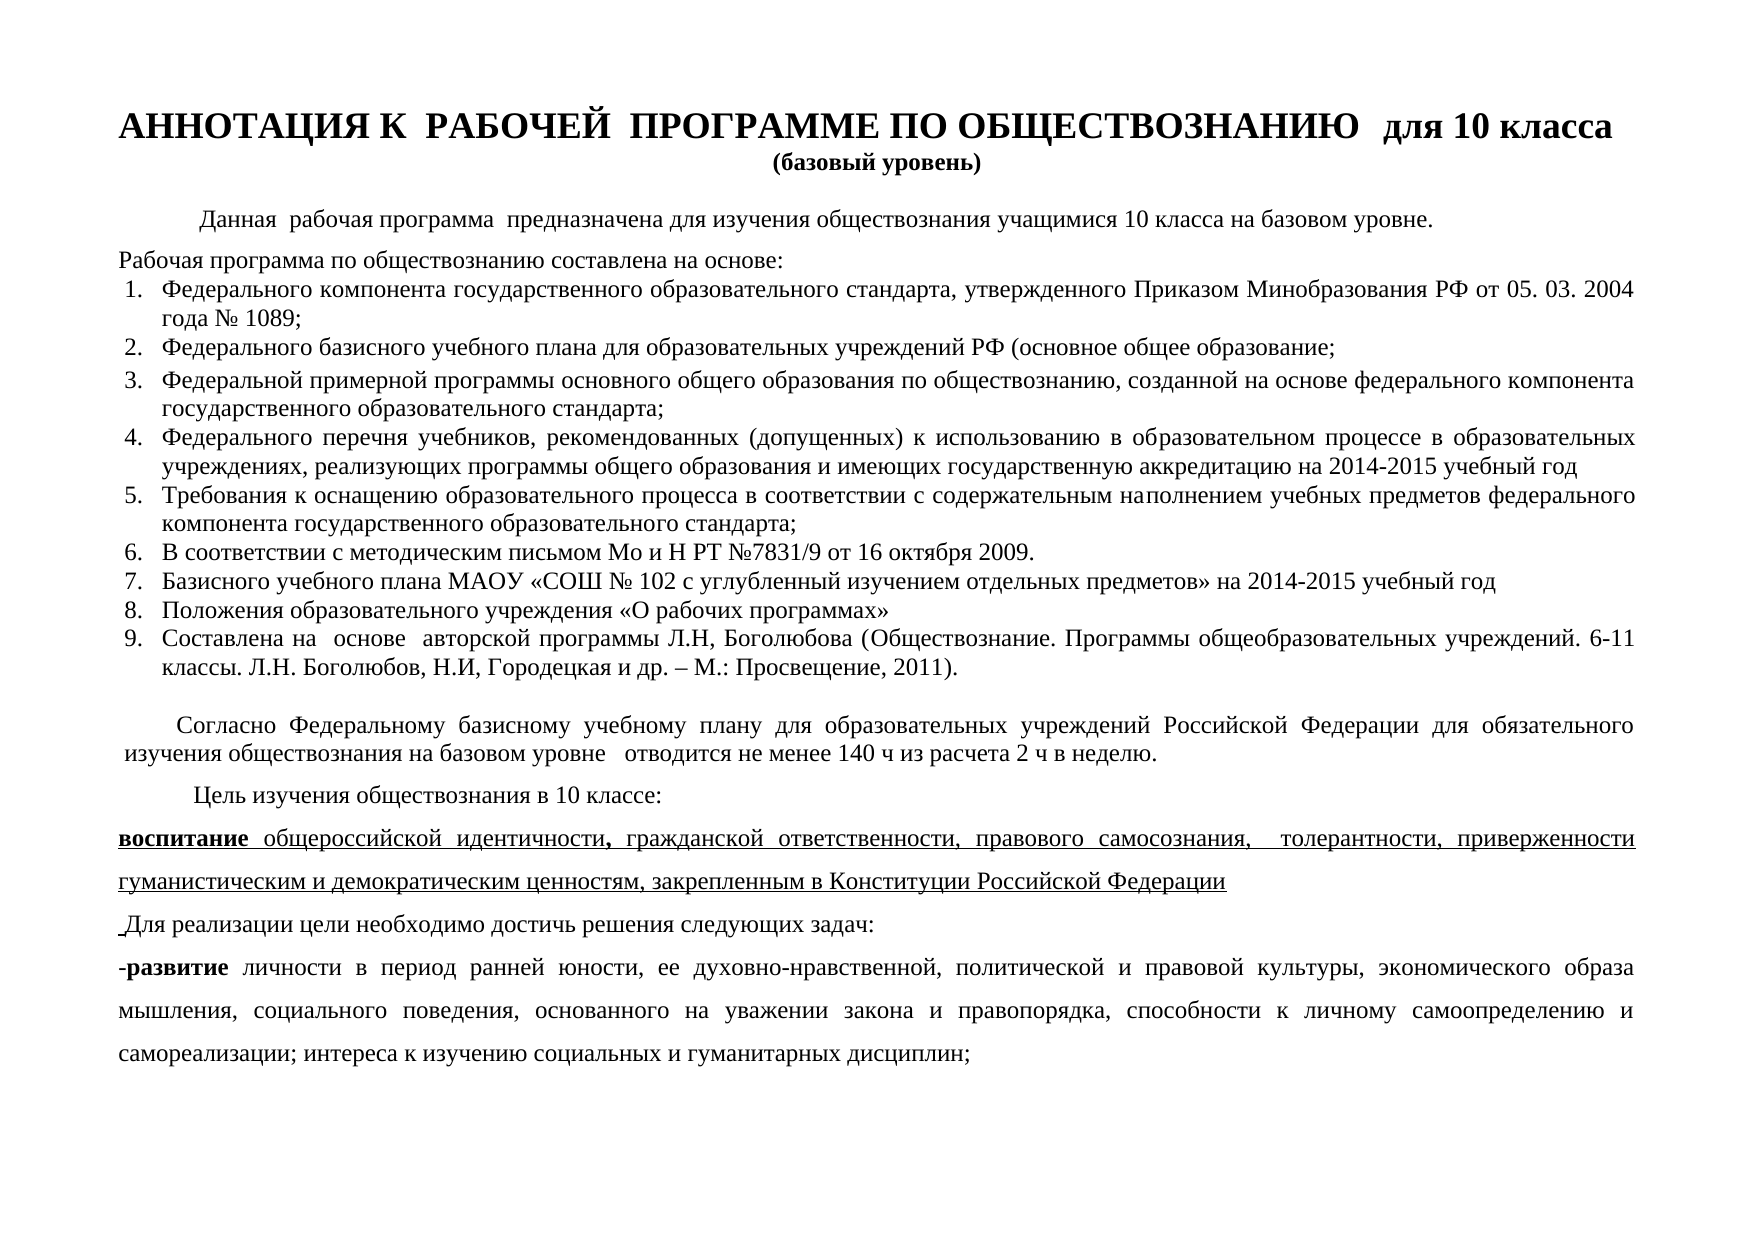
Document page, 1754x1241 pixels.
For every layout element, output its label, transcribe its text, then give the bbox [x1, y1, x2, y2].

list В соответствии с методическим письмом Мо и Н РТ №7831/9 от 16 октября 2009. [124, 537, 1636, 566]
text АННОТАЦИЯ К РАБОЧЕЙ ПРОГРАММЕ ПО ОБЩЕСТВОЗНАНИЮ для 10 класса [118, 104, 1636, 147]
text (базовый уровень) [118, 147, 1636, 176]
list Положения образовательного учреждения «О рабочих программах» [124, 595, 1636, 623]
text Согласно Федеральному базисному учебному плану для образовательных учреждений Российской Федерации для обязательного изучения обществознания на базовом уровне отводится не менее 140 ч из расчета 2 ч в неделю. [124, 710, 1636, 767]
list Федеральной примерной программы основного общего образования по обществознанию, созданной на основе федерального компонента государственного образовательного стандарта; [124, 365, 1636, 422]
list Составлена на основе авторской программы Л.Н, Боголюбова (Обществознание. Программы общеобразовательных учреждений. 6-11 классы. Л.Н. Боголюбов, Н.И, Городецкая и др. – М.: Просвещение, 2011). [124, 623, 1636, 681]
list Базисного учебного плана МАОУ «СОШ № 102 с углубленный изучением отдельных предметов» на 2014-2015 учебный год [124, 566, 1636, 595]
text Рабочая программа по обществознанию составлена на основе: [118, 246, 1636, 274]
text воспитание общероссийской идентичности, гражданской ответственности, правового самосознания, толерантности, приверженности гуманистическим и демократическим ценностям, закрепленным в Конституции Российской Федерации [118, 823, 1636, 848]
text Цель изучения обществознания в 10 классе: [118, 780, 1636, 808]
text воспитание общероссийской идентичности, гражданской ответственности, правового самосознания, толерантности, приверженности гуманистическим и демократическим ценностям, закрепленным в Конституции Российской Федерации [118, 849, 1636, 895]
text Данная рабочая программа предназначена для изучения обществознания учащимися 10 класса на базовом уровне. [124, 204, 1636, 233]
list Федерального базисного учебного плана для образовательных учреждений РФ (основное общее образование; [124, 332, 1630, 361]
text -развитие личности в период ранней юности, ее духовно-нравственной, политической и правовой культуры, экономического образа мышления, социального поведения, основанного на уважении закона и правопорядка, способности к личному самоопределению и самореализации; интереса к изучению социальных и гуманитарных дисциплин; [118, 952, 1636, 1067]
list Федерального компонента государственного образовательного стандарта, утвержденного Приказом Минобразования РФ от 05. 03. 2004 года № 1089; [124, 274, 1636, 332]
text Для реализации цели необходимо достичь решения следующих задач: [118, 909, 1636, 938]
list Требования к оснащению образовательного процесса в соответствии с содержательным наполнением учебных предметов федерального компонента государственного образовательного стандарта; [124, 480, 1636, 537]
list Федерального перечня учебников, рекомендованных (допущенных) к использованию в образовательном процессе в образовательных учреждениях, реализующих программы общего образования и имеющих государственную аккредитацию на 2014-2015 учебный год [124, 422, 1636, 480]
